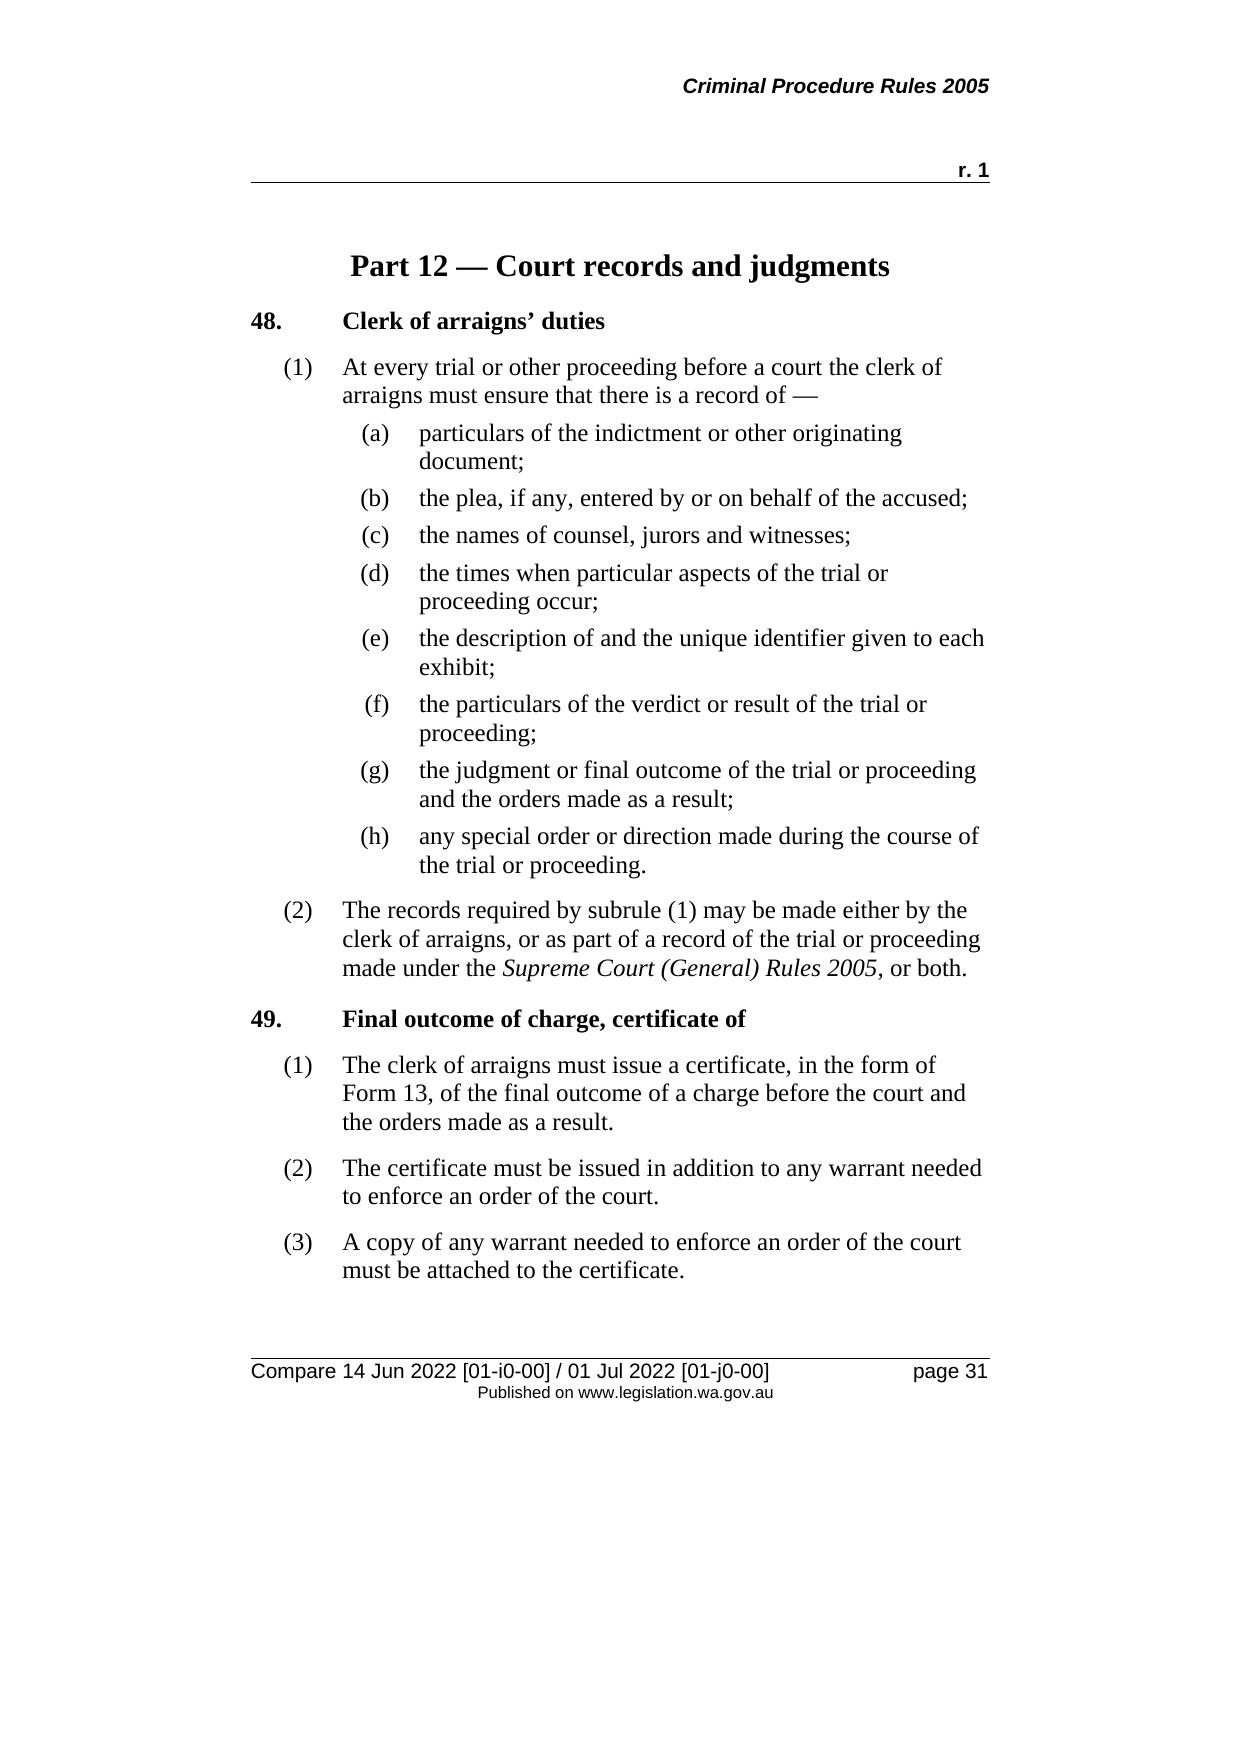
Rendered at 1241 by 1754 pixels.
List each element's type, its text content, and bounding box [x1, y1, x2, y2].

text (3) A copy of any warrant needed to enforce an order of the court must be attached to the certificate. [251, 1227, 990, 1284]
text (e) the description of and the unique identifier given to each exhibit; [251, 623, 990, 681]
text (g) the judgment or final outcome of the trial or proceeding and the orders made as a result; [251, 755, 990, 813]
text (c) the names of counsel, jurors and witnesses; [251, 521, 990, 549]
subtitle Part 12 — Court records and judgments [251, 247, 990, 283]
text (1) The clerk of arraigns must issue a certificate, in the form of Form 13, of the final outcome of a charge before the court and the orders made as a result. [251, 1050, 990, 1136]
text (2) The certificate must be issued in addition to any warrant needed to enforce an order of the court. [251, 1153, 990, 1210]
text (f) the particulars of the verdict or result of the trial or proceeding; [251, 689, 990, 747]
text (d) the times when particular aspects of the trial or proceeding occur; [251, 558, 990, 615]
text (h) any special order or direction made during the course of the trial or proceeding. [251, 821, 990, 878]
subtitle 49. Final outcome of charge, certificate of [251, 1004, 990, 1033]
subtitle 48. Clerk of arraigns’ duties [251, 306, 990, 335]
text (a) particulars of the indictment or other originating document; [251, 418, 990, 475]
text (b) the plea, if any, entered by or on behalf of the accused; [251, 483, 990, 512]
text (2) The records required by subrule (1) may be made either by the clerk of arraigns, or as part of a record of the trial or proceeding made under the Supreme Court (General) Rules 2005, or both. [251, 895, 990, 981]
text (1) At every trial or other proceeding before a court the clerk of arraigns must ensure that there is a record of — [251, 352, 990, 409]
